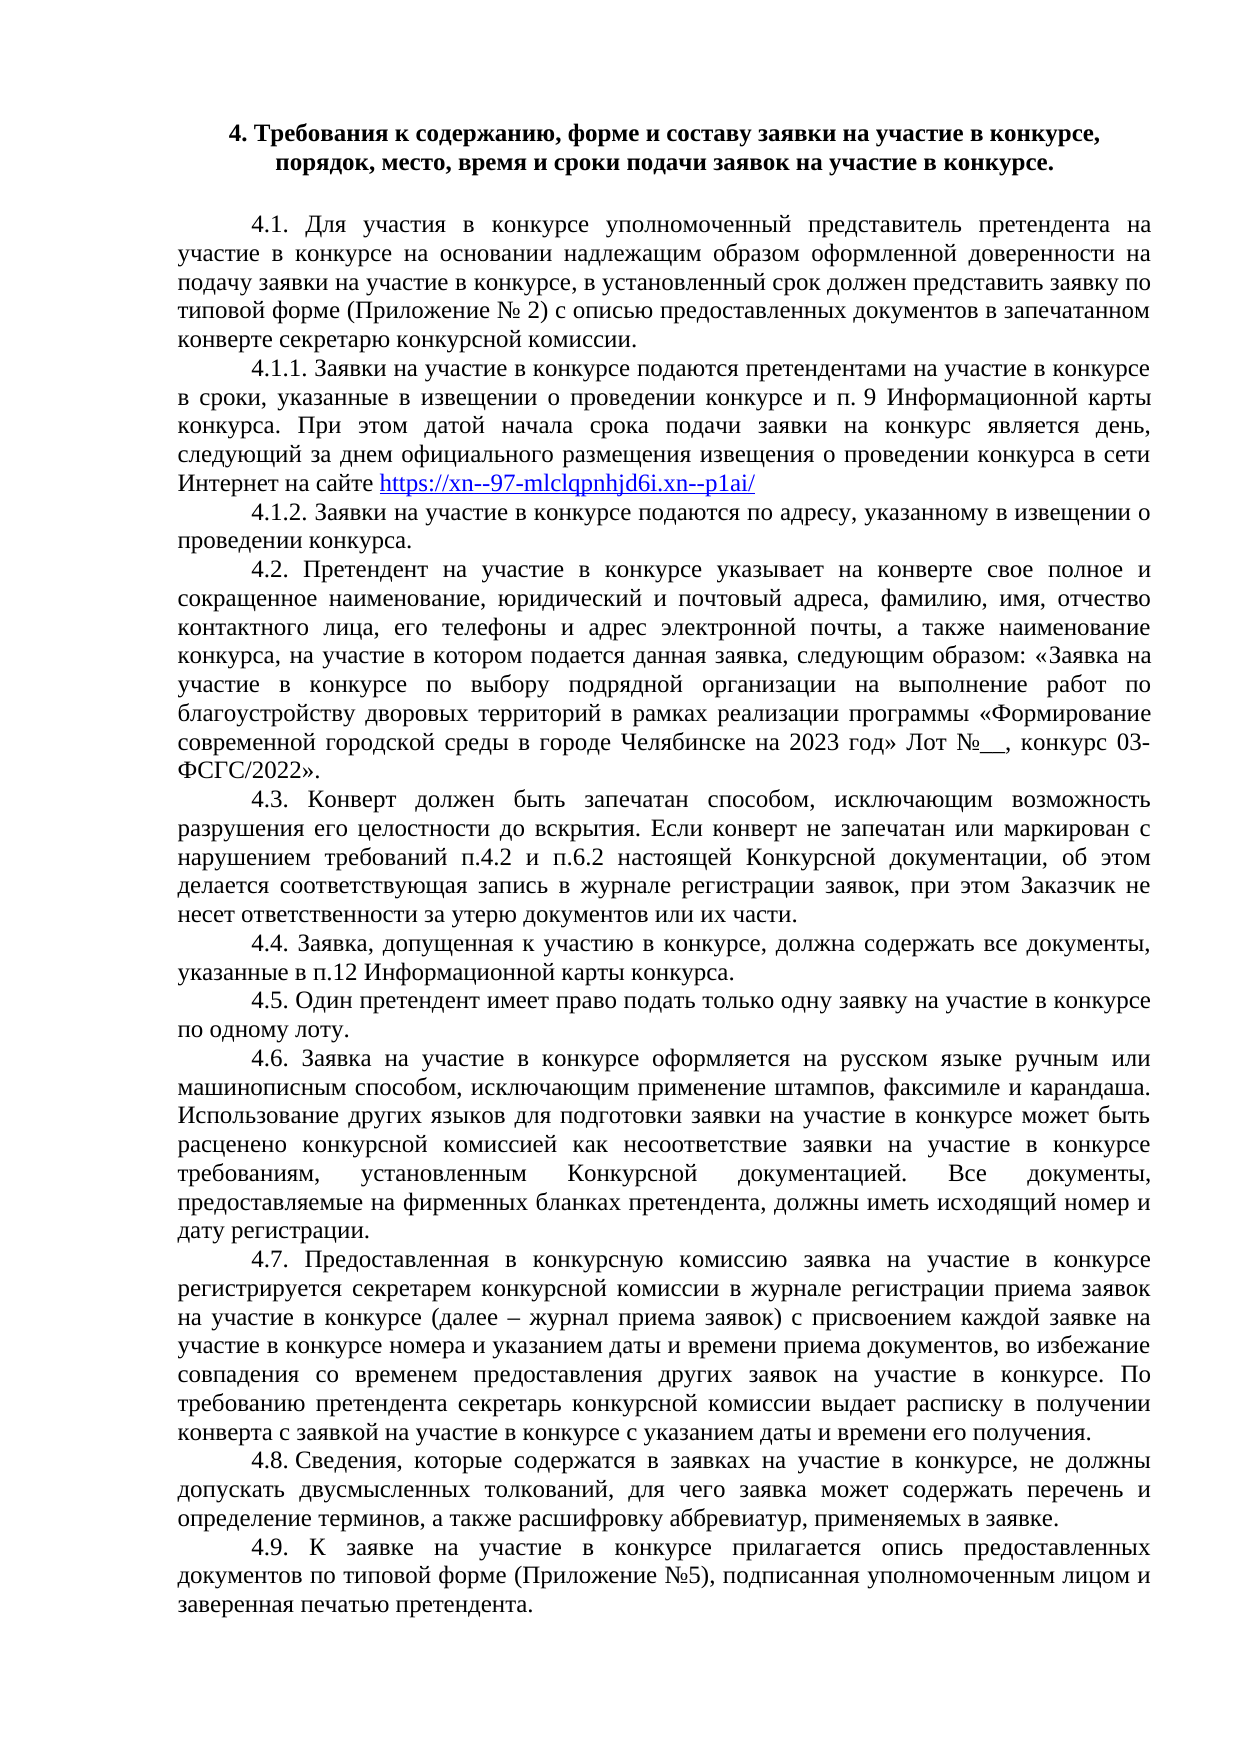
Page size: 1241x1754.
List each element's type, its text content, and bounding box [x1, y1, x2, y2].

text 4.6. Заявка на участие в конкурсе оформляется на русском языке ручным или машинописным способом, исключающим применение штампов, факсимиле и карандаша. Использование других языков для подготовки заявки на участие в конкурсе может быть расценено конкурсной комиссией как несоответствие заявки на участие в конкурсе требованиям, установленным Конкурсной документацией. Все документы, предоставляемые на фирменных бланках претендента, должны иметь исходящий номер и дату регистрации. [177, 1043, 1152, 1244]
text 4.9. К заявке на участие в конкурсе прилагается опись предоставленных документов по типовой форме (Приложение №5), подписанная уполномоченным лицом и заверенная печатью претендента. [177, 1532, 1152, 1618]
text 4.3. Конверт должен быть запечатан способом, исключающим возможность разрушения его целостности до вскрытия. Если конверт не запечатан или маркирован с нарушением требований п.4.2 и п.6.2 настоящей Конкурсной документации, об этом делается соответствующая запись в журнале регистрации заявок, при этом Заказчик не несет ответственности за утерю документов или их части. [177, 784, 1152, 928]
text 4.5. Один претендент имеет право подать только одну заявку на участие в конкурсе по одному лоту. [177, 985, 1152, 1043]
text 4.1.2. Заявки на участие в конкурсе подаются по адресу, указанному в извещении о проведении конкурса. [177, 497, 1152, 554]
text 4. Требования к содержанию, форме и составу заявки на участие в конкурсе, порядок, место, время и сроки подачи заявок на участие в конкурсе. [177, 118, 1152, 176]
text 4.1.1. Заявки на участие в конкурсе подаются претендентами на участие в конкурсе в сроки, указанные в извещении о проведении конкурсе и п. 9 Информационной карты конкурса. При этом датой начала срока подачи заявки на конкурс является день, следующий за днем официального размещения извещения о проведении конкурса в сети Интернет на сайте https://xn--97-mlclqpnhjd6i.xn--p1ai/ [177, 353, 1152, 497]
text 4.8. Сведения, которые содержатся в заявках на участие в конкурсе, не должны допускать двусмысленных толкований, для чего заявка может содержать перечень и определение терминов, а также расшифровку аббревиатур, применяемых в заявке. [177, 1445, 1152, 1532]
text 4.2. Претендент на участие в конкурсе указывает на конверте свое полное и сокращенное наименование, юридический и почтовый адреса, фамилию, имя, отчество контактного лица, его телефоны и адрес электронной почты, а также наименование конкурса, на участие в котором подается данная заявка, следующим образом: «Заявка на участие в конкурсе по выбору подрядной организации на выполнение работ по благоустройству дворовых территорий в рамках реализации программы «Формирование современной городской среды в городе Челябинске на 2023 год» Лот №__, конкурс 03-ФСГС/2022». [177, 554, 1152, 784]
text 4.4. Заявка, допущенная к участию в конкурсе, должна содержать все документы, указанные в п.12 Информационной карты конкурса. [177, 928, 1152, 985]
text 4.7. Предоставленная в конкурсную комиссию заявка на участие в конкурсе регистрируется секретарем конкурсной комиссии в журнале регистрации приема заявок на участие в конкурсе (далее – журнал приема заявок) с присвоением каждой заявке на участие в конкурсе номера и указанием даты и времени приема документов, во избежание совпадения со временем предоставления других заявок на участие в конкурсе. По требованию претендента секретарь конкурсной комиссии выдает расписку в получении конверта с заявкой на участие в конкурсе с указанием даты и времени его получения. [177, 1244, 1152, 1445]
text 4.1. Для участия в конкурсе уполномоченный представитель претендента на участие в конкурсе на основании надлежащим образом оформленной доверенности на подачу заявки на участие в конкурсе, в установленный срок должен представить заявку по типовой форме (Приложение № 2) с описью предоставленных документов в запечатанном конверте секретарю конкурсной комиссии. [177, 209, 1152, 353]
